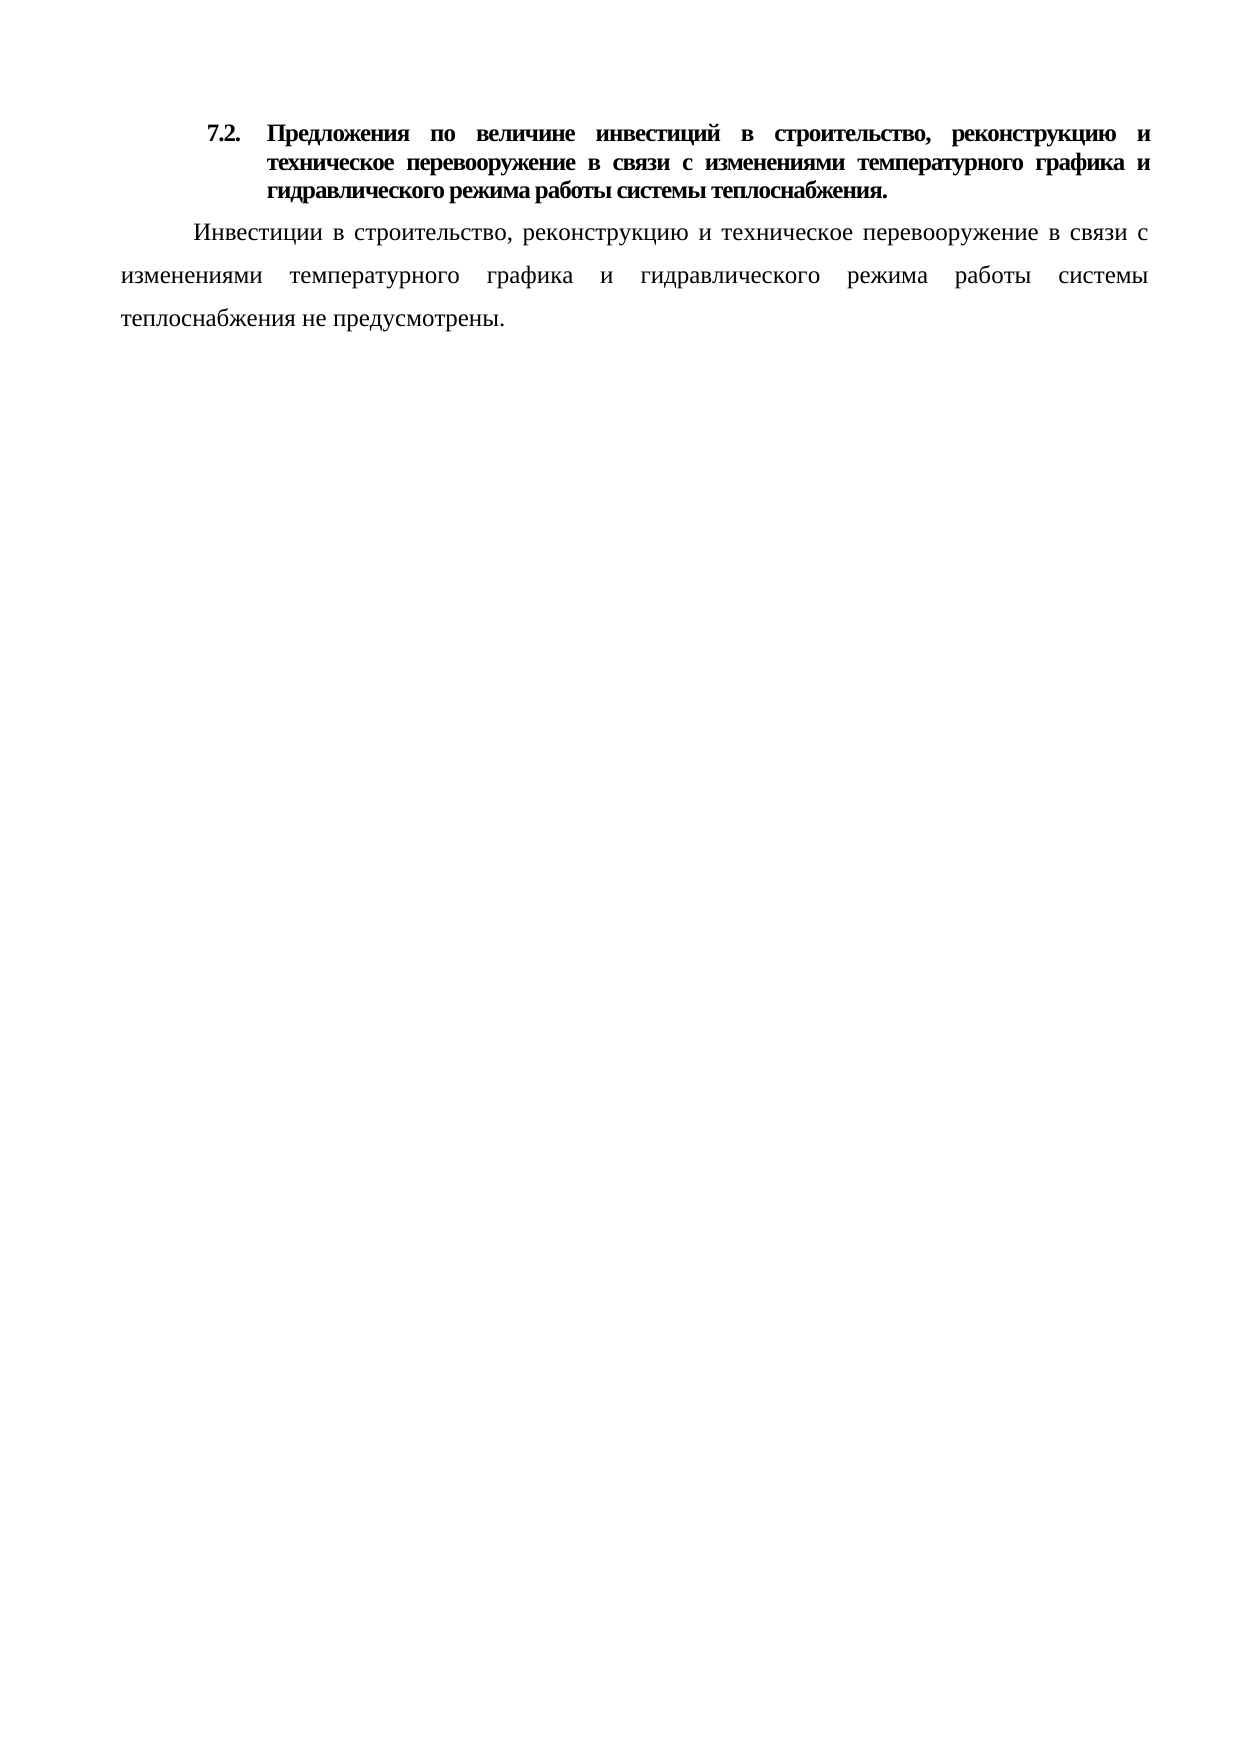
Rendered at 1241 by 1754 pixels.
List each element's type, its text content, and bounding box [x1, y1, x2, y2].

text Инвестиции в строительство, реконструкцию и техническое перевооружение в связи с изменениями температурного графика и гидравлического режима работы системы теплоснабжения не предусмотрены. [121, 217, 1149, 332]
subtitle Предложения по величине инвестиций в строительство, реконструкцию и техническое перевооружение в связи с изменениями температурного графика и гидравлического режима работы системы теплоснабжения. [207, 118, 1152, 204]
